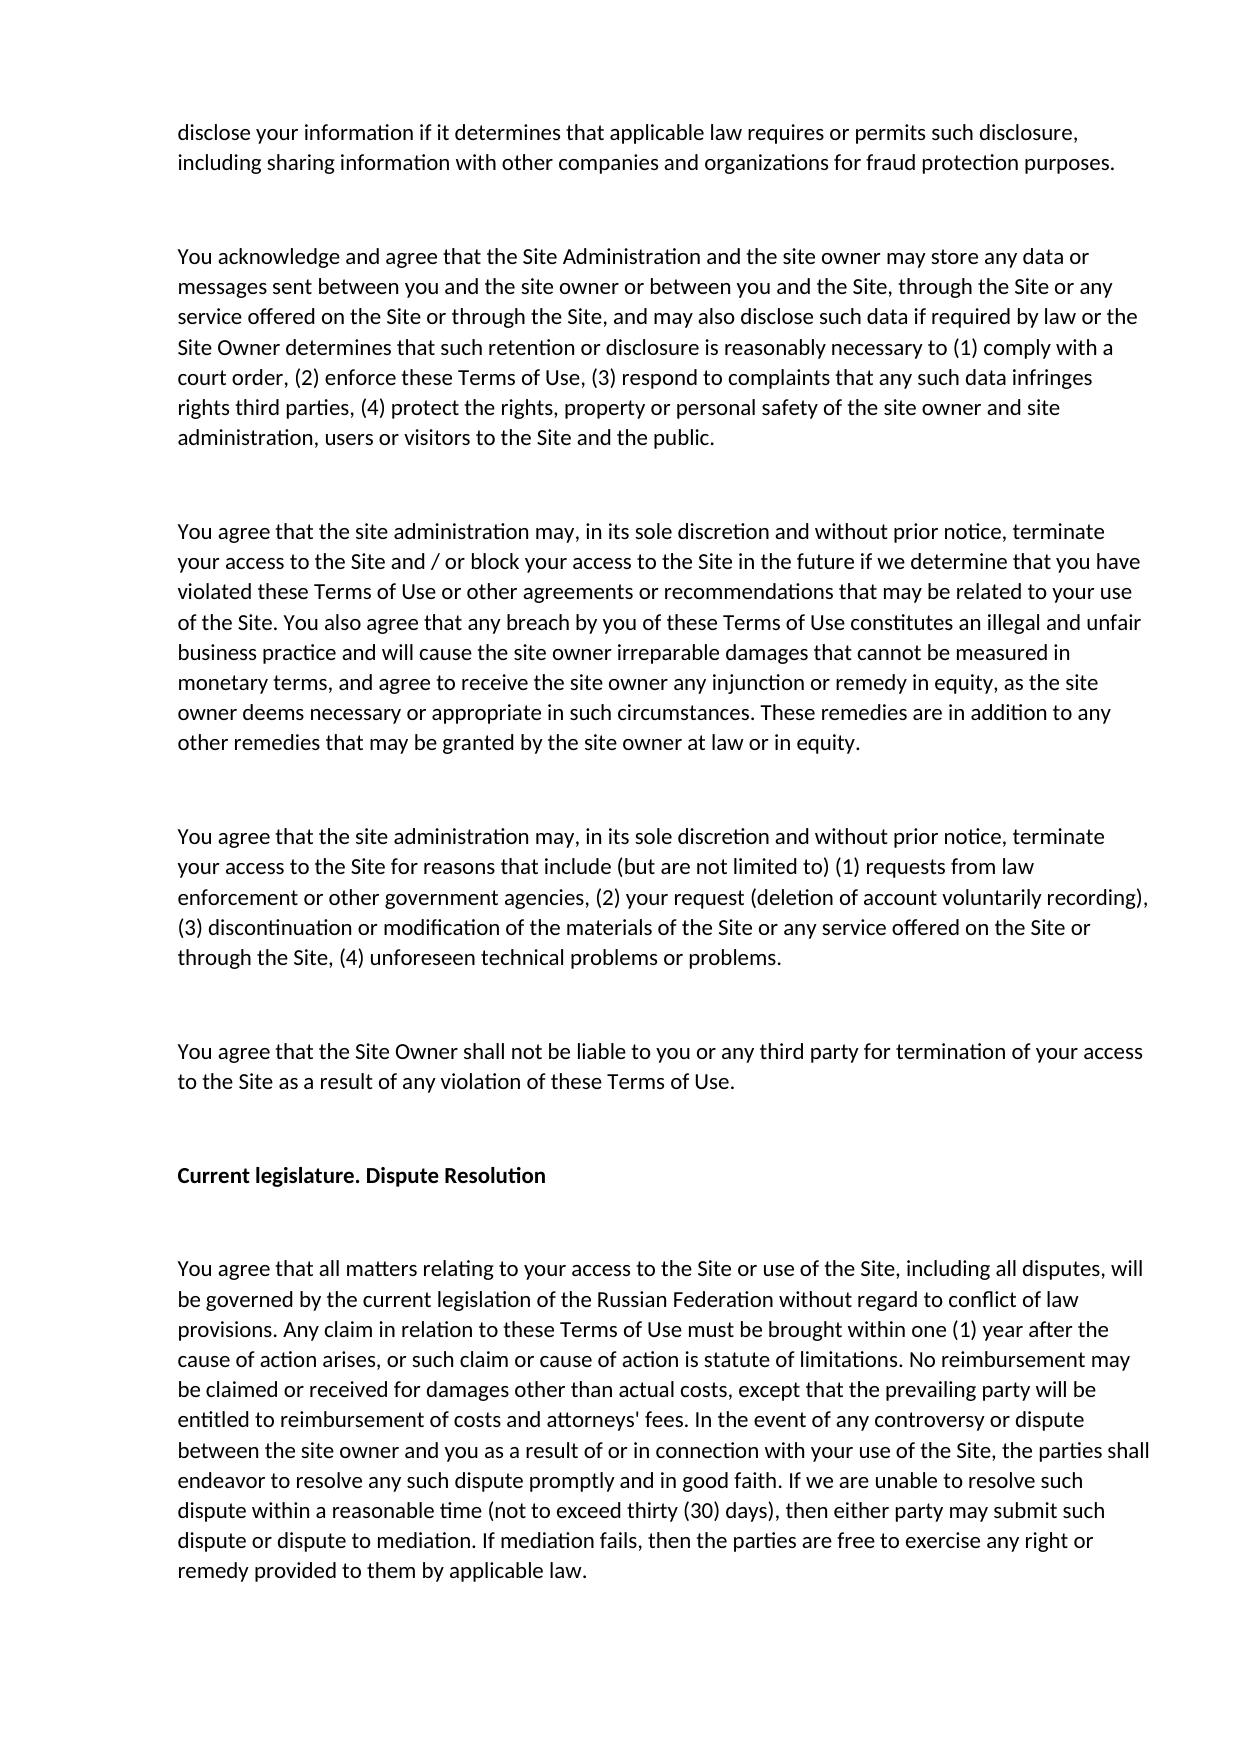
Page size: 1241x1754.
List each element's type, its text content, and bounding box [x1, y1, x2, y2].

text You agree that the site administration may, in its sole discretion and without prior notice, terminate your access to the Site and / or block your access to the Site in the future if we determine that you have violated these Terms of Use or other agreements or recommendations that may be related to your use of the Site. You also agree that any breach by you of these Terms of Use constitutes an illegal and unfair business practice and will cause the site owner irreparable damages that cannot be measured in monetary terms, and agree to receive the site owner any injunction or remedy in equity, as the site owner deems necessary or appropriate in such circumstances. These remedies are in addition to any other remedies that may be granted by the site owner at law or in equity. [177, 517, 1152, 757]
text You agree that the Site Owner shall not be liable to you or any third party for termination of your access to the Site as a result of any violation of these Terms of Use. [177, 1037, 1152, 1095]
text You acknowledge and agree that the Site Administration and the site owner may store any data or messages sent between you and the site owner or between you and the Site, through the Site or any service offered on the Site or through the Site, and may also disclose such data if required by law or the Site Owner determines that such retention or disclosure is reasonably necessary to (1) comply with a court order, (2) enforce these Terms of Use, (3) respond to complaints that any such data infringes rights third parties, (4) protect the rights, property or personal safety of the site owner and site administration, users or visitors to the Site and the public. [177, 242, 1152, 451]
text You agree that the site administration may, in its sole discretion and without prior notice, terminate your access to the Site for reasons that include (but are not limited to) (1) requests from law enforcement or other government agencies, (2) your request (deletion of account voluntarily recording), (3) discontinuation or modification of the materials of the Site or any service offered on the Site or through the Site, (4) unforeseen technical problems or problems. [177, 822, 1152, 971]
text Current legislature. Dispute Resolution [177, 1161, 1152, 1189]
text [177, 118, 1152, 176]
text You agree that all matters relating to your access to the Site or use of the Site, including all disputes, will be governed by the current legislation of the Russian Federation without regard to conflict of law provisions. Any claim in relation to these Terms of Use must be brought within one (1) year after the cause of action arises, or such claim or cause of action is statute of limitations. No reimbursement may be claimed or received for damages other than actual costs, except that the prevailing party will be entitled to reimbursement of costs and attorneys' fees. In the event of any controversy or dispute between the site owner and you as a result of or in connection with your use of the Site, the parties shall endeavor to resolve any such dispute promptly and in good faith. If we are unable to resolve such dispute within a reasonable time (not to exceed thirty (30) days), then either party may submit such dispute or dispute to mediation. If mediation fails, then the parties are free to exercise any right or remedy provided to them by applicable law. [177, 1254, 1152, 1585]
